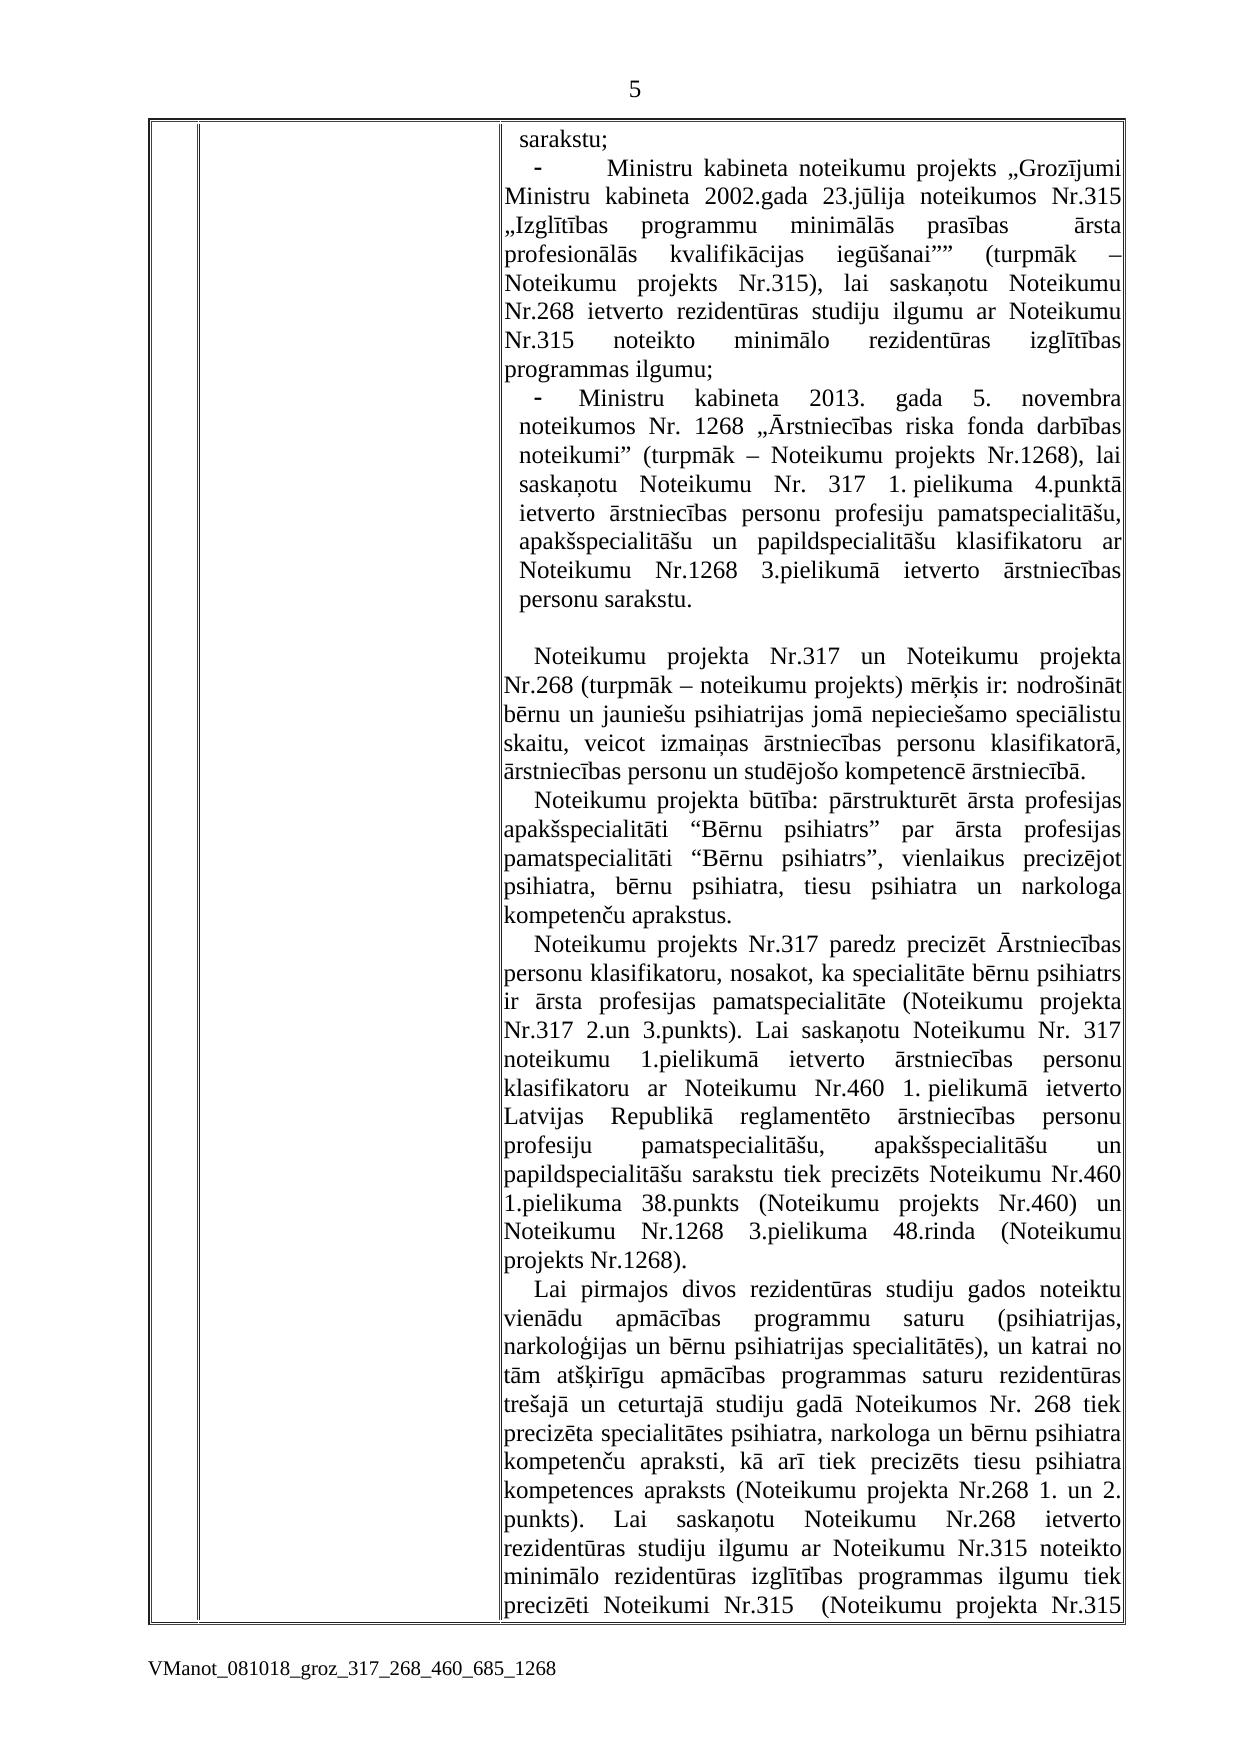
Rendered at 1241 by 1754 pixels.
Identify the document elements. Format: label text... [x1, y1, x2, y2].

table_cell 2. [152, 122, 199, 1621]
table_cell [501, 122, 1123, 1621]
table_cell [199, 122, 501, 1621]
